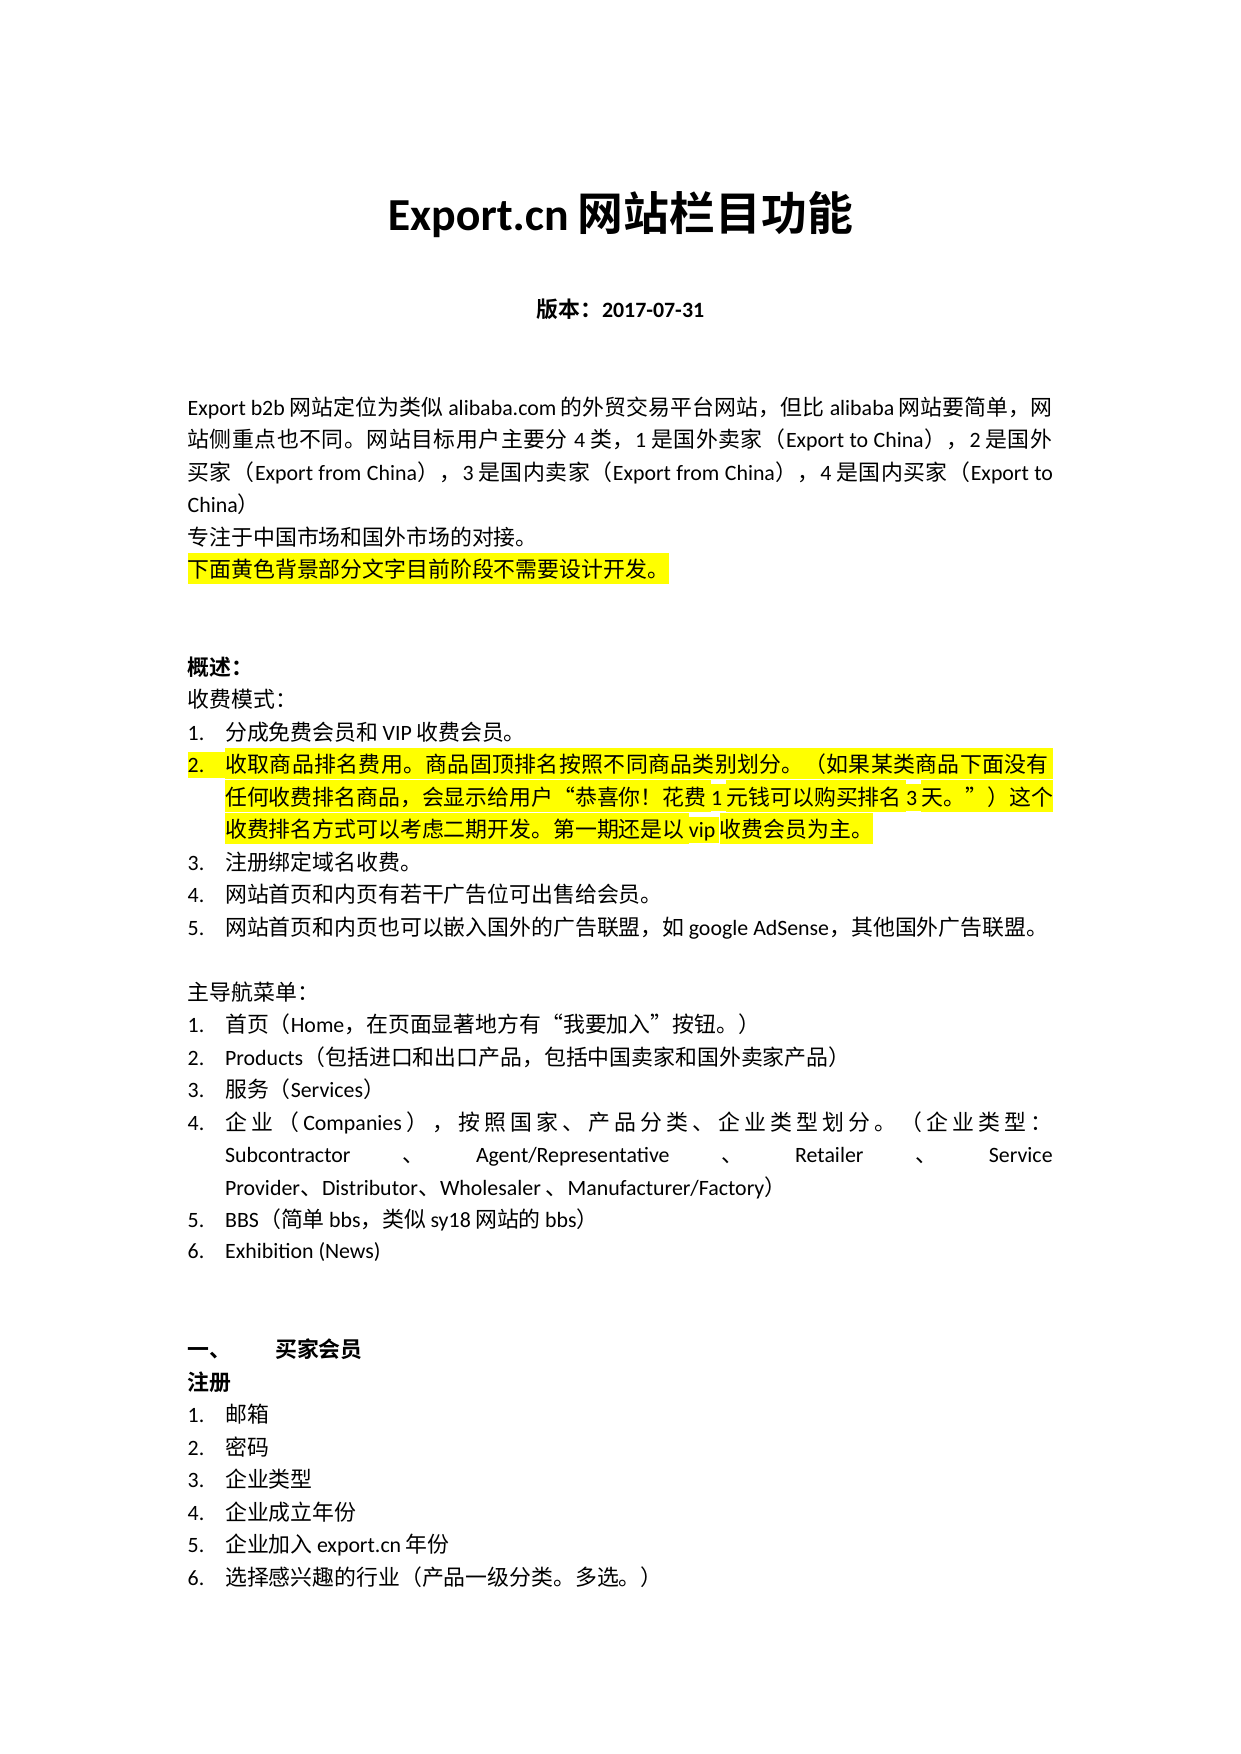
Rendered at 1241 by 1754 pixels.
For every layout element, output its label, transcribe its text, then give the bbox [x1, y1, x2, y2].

list 服务（Services） [187, 1072, 1053, 1104]
list 企业（Companies），按照国家、产品分类、企业类型划分。（企业类型：Subcontractor、Agent/Representative、Retailer、Service Provider、Distributor、Wholesaler 、Manufacturer/Factory） [187, 1104, 1053, 1202]
list BBS（简单bbs，类似sy18网站的bbs） [187, 1202, 1053, 1234]
list 邮箱 [187, 1397, 1053, 1429]
list 企业成立年份 [187, 1494, 1053, 1527]
list 注册绑定域名收费。 [187, 844, 1053, 877]
list 网站首页和内页也可以嵌入国外的广告联盟，如google AdSense，其他国外广告联盟。 [187, 909, 1053, 942]
list 分成免费会员和VIP收费会员。 [187, 714, 1053, 747]
text Export.cn网站栏目功能 [187, 162, 1053, 259]
text 下面黄色背景部分文字目前阶段不需要设计开发。 [187, 552, 1053, 584]
text 概述： [187, 649, 1053, 682]
list 网站首页和内页有若干广告位可出售给会员。 [187, 877, 1053, 909]
list 买家会员 [187, 1332, 1053, 1364]
list Exhibition (News) [187, 1234, 1053, 1267]
text Export b2b网站定位为类似alibaba.com的外贸交易平台网站，但比alibaba网站要简单，网站侧重点也不同。网站目标用户主要分4类，1是国外卖家（Export to China），2是国外买家（Export from China），3是国内卖家（Export from China），4是国内买家（Export to China） 专注于中国市场和国外市场的对接。 [187, 389, 1053, 552]
list 密码 [187, 1429, 1053, 1462]
text 收费模式： [187, 682, 1053, 714]
text 注册 [187, 1364, 1053, 1397]
list 企业加入export.cn年份 [187, 1527, 1053, 1559]
list Products（包括进口和出口产品，包括中国卖家和国外卖家产品） [187, 1039, 1053, 1072]
text 主导航菜单： [187, 974, 1053, 1007]
list 收取商品排名费用。商品固顶排名按照不同商品类别划分。（如果某类商品下面没有任何收费排名商品，会显示给用户“恭喜你！花费1元钱可以购买排名3天。”）这个收费排名方式可以考虑二期开发。第一期还是以vip收费会员为主。 [187, 747, 1053, 844]
list 选择感兴趣的行业（产品一级分类。多选。） [187, 1559, 1053, 1592]
text 版本：2017-07-31 [187, 292, 1053, 324]
list 首页（Home，在页面显著地方有“我要加入”按钮。） [187, 1007, 1053, 1039]
list 企业类型 [187, 1462, 1053, 1494]
